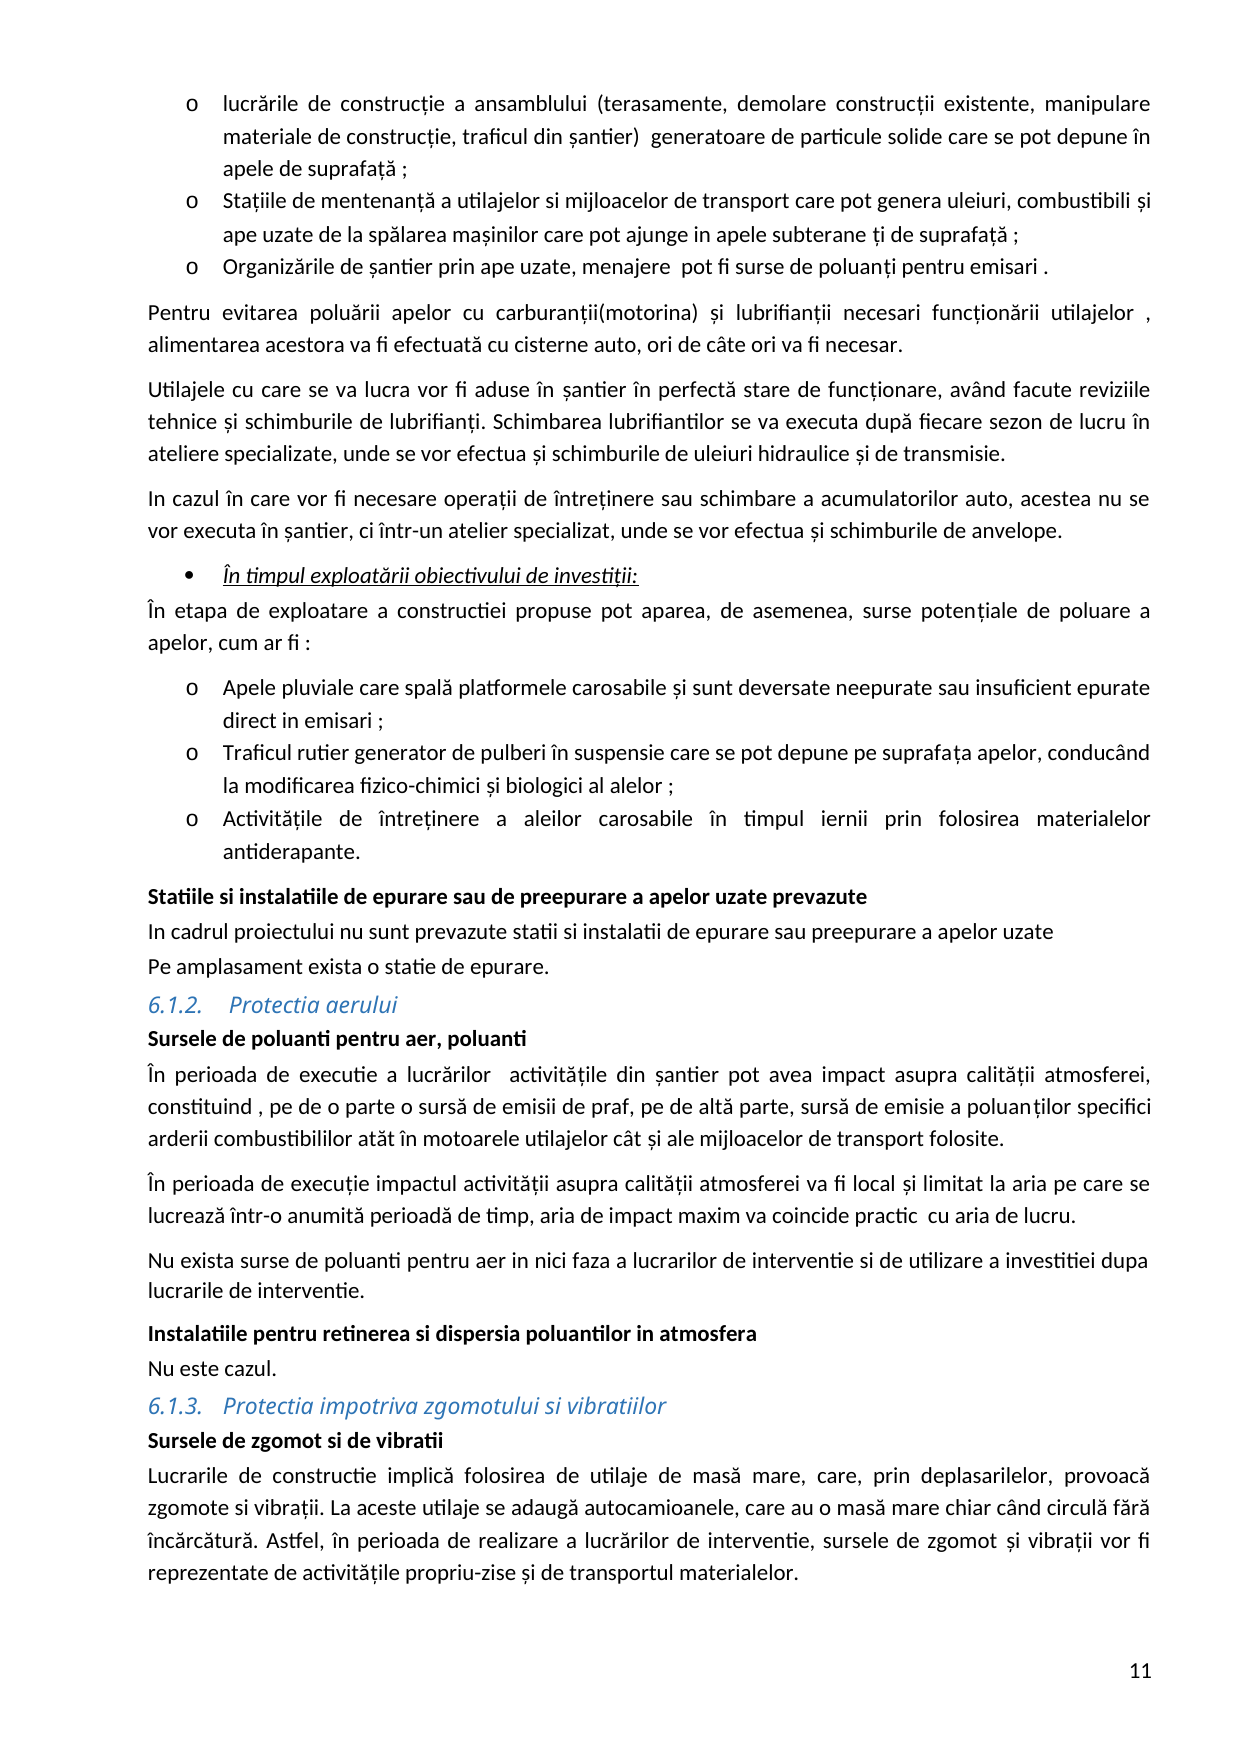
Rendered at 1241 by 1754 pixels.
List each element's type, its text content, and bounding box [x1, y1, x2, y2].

text Statiile si instalatiile de epurare sau de preepurare a apelor uzate prevazute [148, 882, 1152, 910]
list Staţiile de mentenanţă a utilajelor si mijloacelor de transport care pot genera uleiuri, combustibili şi ape uzate de la spălarea maşinilor care pot ajunge in apele subterane ţi de suprafaţă ; [185, 186, 1152, 248]
text În perioada de executie a lucrărilor activităţile din şantier pot avea impact asupra calităţii atmosferei, constituind , pe de o parte o sursă de emisii de praf, pe de altă parte, sursă de emisie a poluanţilor specifici arderii combustibililor atăt în motoarele utilajelor cât şi ale mijloacelor de transport folosite. [148, 1060, 1152, 1152]
text Nu exista surse de poluanti pentru aer in nici faza a lucrarilor de interventie si de utilizare a investitiei dupa lucrarile de interventie. [148, 1246, 1152, 1304]
text Nu este cazul. [148, 1354, 1152, 1382]
text Utilajele cu care se va lucra vor fi aduse în şantier în perfectă stare de funcţionare, având facute reviziile tehnice şi schimburile de lubrifianţi. Schimbarea lubrifiantilor se va executa după fiecare sezon de lucru în ateliere specializate, unde se vor efectua şi schimburile de uleiuri hidraulice şi de transmisie. [148, 375, 1152, 467]
list Activităţile de întreţinere a aleilor carosabile în timpul iernii prin folosirea materialelor antiderapante. [185, 804, 1152, 865]
text Instalatiile pentru retinerea si dispersia poluantilor in atmosfera [148, 1319, 1152, 1347]
text In cadrul proiectului nu sunt prevazute statii si instalatii de epurare sau preepurare a apelor uzate [148, 917, 1152, 945]
list Traficul rutier generator de pulberi în suspensie care se pot depune pe suprafaţa apelor, conducând la modificarea fizico-chimici şi biologici al alelor ; [185, 738, 1152, 800]
list În timpul exploatării obiectivului de investiţii: [185, 561, 1152, 589]
text Sursele de poluanti pentru aer, poluanti [148, 1024, 1152, 1053]
list Organizările de şantier prin ape uzate, menajere pot fi surse de poluanţi pentru emisari . [185, 252, 1152, 281]
text In cazul în care vor fi necesare operaţii de întreţinere sau schimbare a acumulatorilor auto, acestea nu se vor executa în şantier, ci într-un atelier specializat, unde se vor efectua şi schimburile de anvelope. [148, 484, 1152, 544]
text Lucrarile de constructie implică folosirea de utilaje de masă mare, care, prin deplasarilelor, provoacă zgomote si vibraţii. La aceste utilaje se adaugă autocamioanele, care au o masă mare chiar când circulă fără încărcătură. Astfel, în perioada de realizare a lucrărilor de interventie, sursele de zgomot şi vibraţii vor fi reprezentate de activităţile propriu-zise şi de transportul materialelor. [148, 1461, 1152, 1586]
text În perioada de execuţie impactul activităţii asupra calităţii atmosferei va fi local şi limitat la aria pe care se lucrează într-o anumită perioadă de timp, aria de impact maxim va coincide practic cu aria de lucru. [148, 1169, 1152, 1229]
text Pe amplasament exista o statie de epurare. [148, 952, 1152, 980]
list Apele pluviale care spală platformele carosabile şi sunt deversate neepurate sau insuficient epurate direct in emisari ; [185, 673, 1152, 734]
list lucrările de construcţie a ansamblului (terasamente, demolare construcţii existente, manipulare materiale de construcţie, traficul din şantier) generatoare de particule solide care se pot depune în apele de suprafaţă ; [185, 89, 1152, 182]
text Pentru evitarea poluării apelor cu carburanţii(motorina) şi lubrifianţii necesari funcţionării utilajelor , alimentarea acestora va fi efectuată cu cisterne auto, ori de câte ori va fi necesar. [148, 298, 1152, 358]
text În etapa de exploatare a constructiei propuse pot aparea, de asemenea, surse potenţiale de poluare a apelor, cum ar fi : [148, 596, 1152, 656]
text Sursele de zgomot si de vibratii [148, 1426, 1152, 1454]
subtitle 6.1.2. Protectia aerului [148, 989, 1152, 1020]
subtitle 6.1.3. Protectia impotriva zgomotului si vibratiilor [148, 1390, 1152, 1421]
